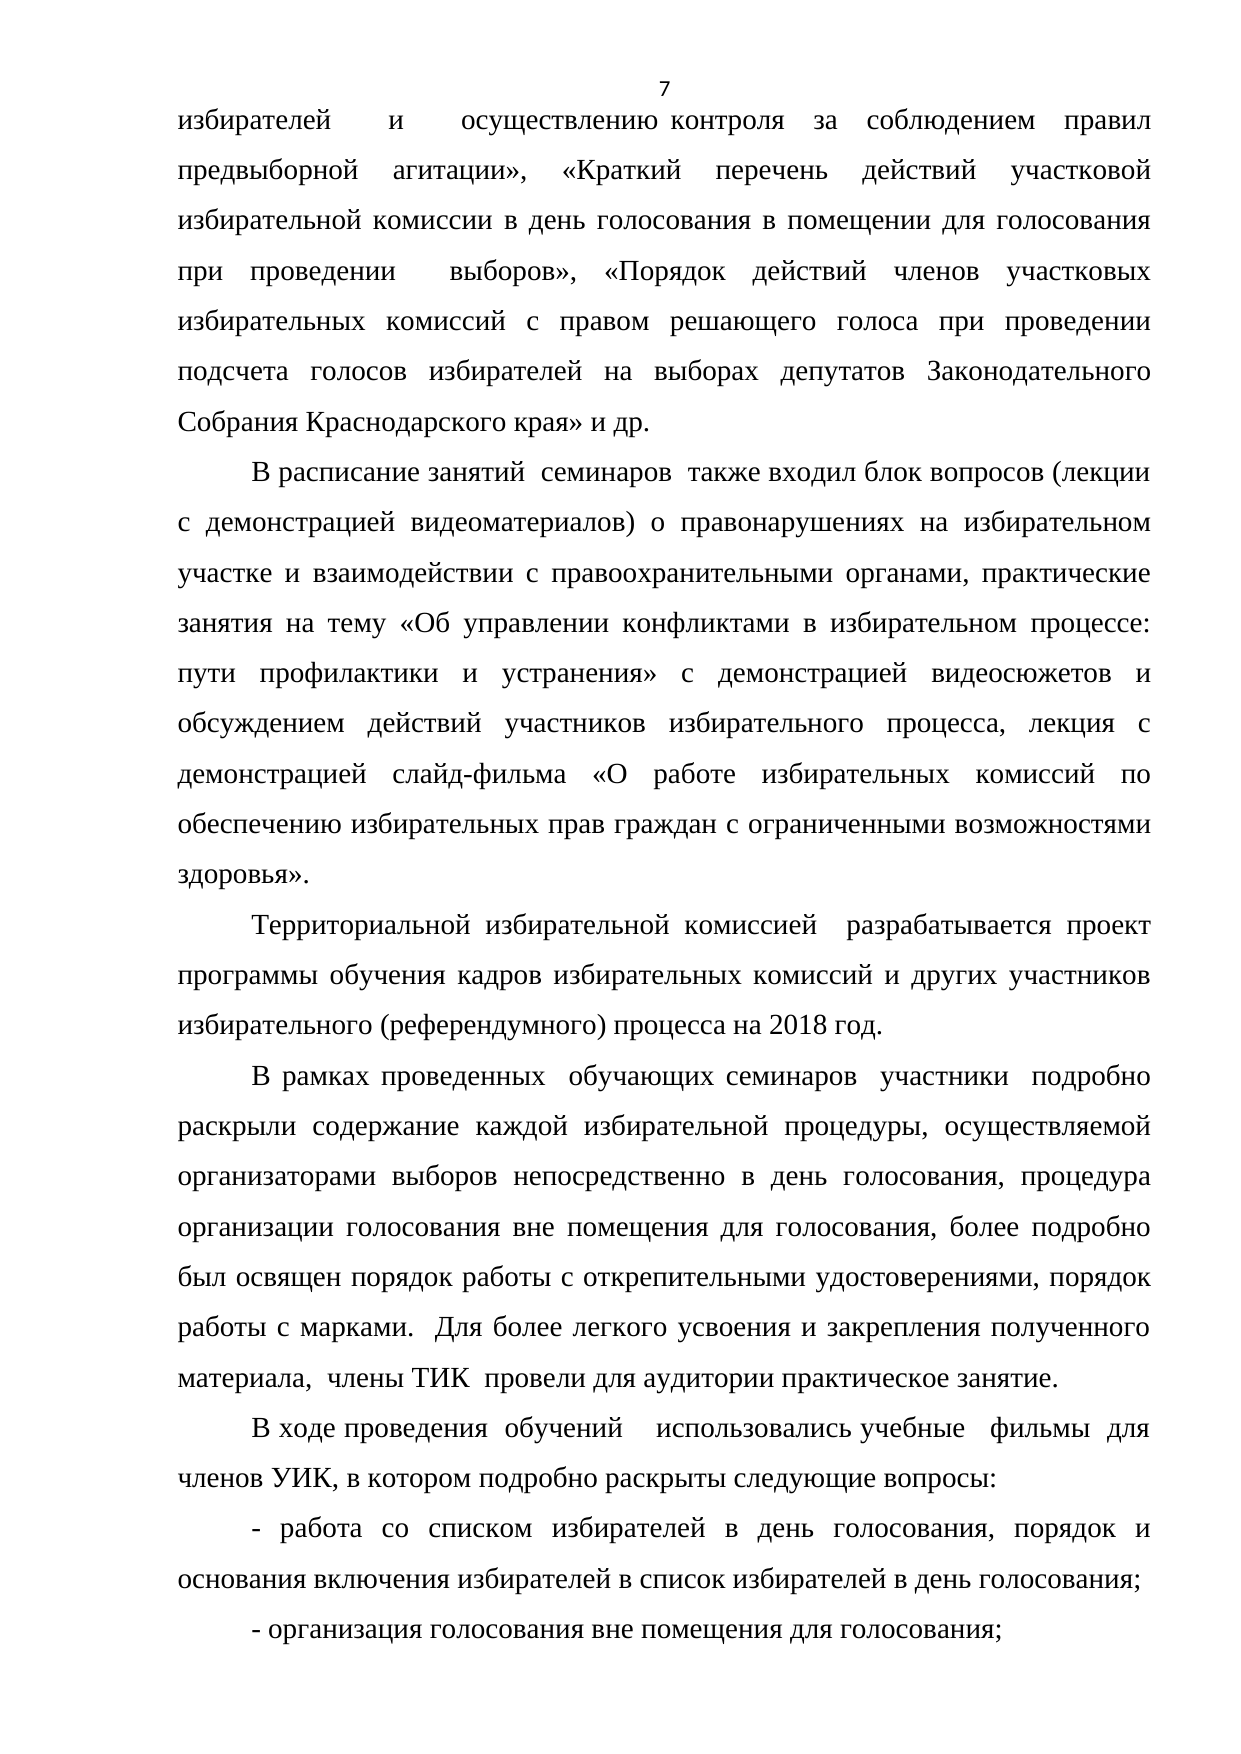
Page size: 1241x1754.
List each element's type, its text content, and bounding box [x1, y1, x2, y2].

text - работа со списком избирателей в день голосования, порядок и основания включения избирателей в список избирателей в день голосования; [177, 1511, 1152, 1594]
text В ходе проведения обучений использовались учебные фильмы для членов УИК, в котором подробно раскрыты следующие вопросы: [177, 1410, 1152, 1494]
text В рамках проведенных обучающих семинаров участники подробно раскрыли содержание каждой избирательной процедуры, осуществляемой организаторами выборов непосредственно в день голосования, процедура организации голосования вне помещения для голосования, более подробно был освящен порядок работы с открепительными удостоверениями, порядок работы с марками. Для более легкого усвоения и закрепления полученного материала, члены ТИК провели для аудитории практическое занятие. [177, 1058, 1152, 1393]
text В расписание занятий семинаров также входил блок вопросов (лекции с демонстрацией видеоматериалов) о правонарушениях на избирательном участке и взаимодействии с правоохранительными органами, практические занятия на тему «Об управлении конфликтами в избирательном процессе: пути профилактики и устранения» с демонстрацией видеосюжетов и обсуждением действий участников избирательного процесса, лекция с демонстрацией слайд-фильма «О работе избирательных комиссий по обеспечению избирательных прав граждан с ограниченными возможностями здоровья». [177, 454, 1152, 890]
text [177, 102, 1152, 437]
text - организация голосования вне помещения для голосования; [177, 1611, 1152, 1645]
text Территориальной избирательной комиссией разрабатывается проект программы обучения кадров избирательных комиссий и других участников избирательного (референдумного) процесса на 2018 год. [177, 907, 1152, 1041]
